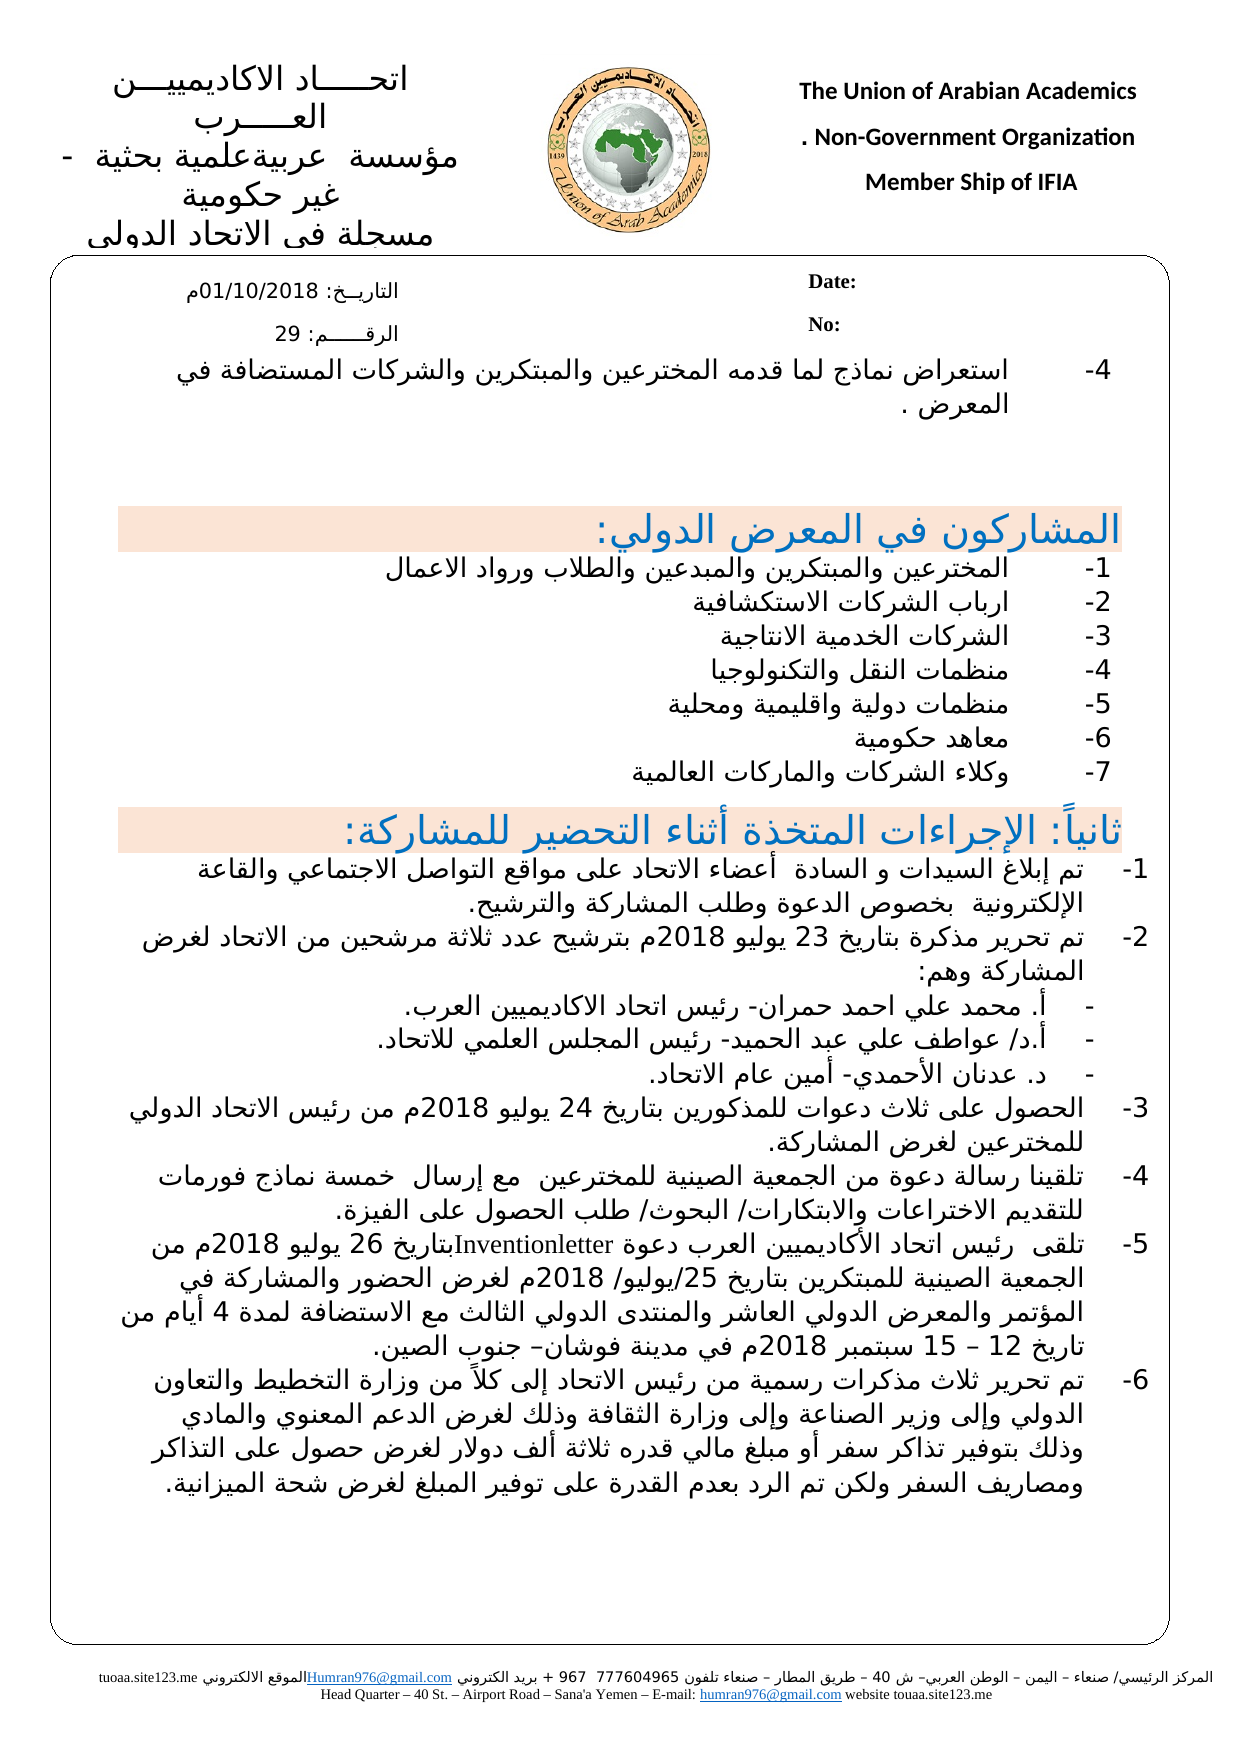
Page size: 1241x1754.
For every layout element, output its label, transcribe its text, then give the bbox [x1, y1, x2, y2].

list أ.د/ عواطف علي عبد الحميد- رئيس المجلس العلمي للاتحاد. [118, 1024, 1084, 1055]
list معاهد حكومية [118, 723, 1084, 754]
picture [539, 54, 721, 237]
list تم إبلاغ السيدات و السادة أعضاء الاتحاد على مواقع التواصل الاجتماعي والقاعة الإلكترونية بخصوص الدعوة وطلب المشاركة والترشيح. [118, 853, 1122, 919]
list تم تحرير ثلاث مذكرات رسمية من رئيس الاتحاد إلى كلاً من وزارة التخطيط والتعاون الدولي وإلى وزير الصناعة وإلى وزارة الثقافة وذلك لغرض الدعم المعنوي والمادي وذلك بتوفير تذاكر سفر أو مبلغ مالي قدره ثلاثة ألف دولار لغرض حصول على التذاكر ومصاريف السفر ولكن تم الرد بعدم القدرة على توفير المبلغ لغرض شحة الميزانية. [118, 1365, 1122, 1498]
list أ. محمد علي احمد حمران- رئيس اتحاد الاكاديميين العرب. [118, 990, 1084, 1021]
text ثانياً: الإجراءات المتخذة أثناء التحضير للمشاركة: [118, 807, 1122, 853]
list المخترعين والمبتكرين والمبدعين والطلاب ورواد الاعمال [118, 552, 1084, 584]
list منظمات النقل والتكنولوجيا [118, 654, 1084, 686]
list الشركات الخدمية الانتاجية [118, 621, 1084, 652]
list وكلاء الشركات والماركات العالمية [118, 757, 1084, 788]
list د. عدنان الأحمدي- أمين عام الاتحاد. [118, 1058, 1084, 1089]
list الحصول على ثلاث دعوات للمذكورين بتاريخ 24 يوليو 2018م من رئيس الاتحاد الدولي للمخترعين لغرض المشاركة. [118, 1092, 1122, 1158]
text المشاركون في المعرض الدولي: [118, 506, 1122, 552]
list تلقى رئيس اتحاد الأكاديميين العرب دعوة Inventionletterبتاريخ 26 يوليو 2018م من الجمعية الصينية للمبتكرين بتاريخ 25/يوليو/ 2018م لغرض الحضور والمشاركة في المؤتمر والمعرض الدولي العاشر والمنتدى الدولي الثالث مع الاستضافة لمدة 4 أيام من تاريخ 12 – 15 سبتمبر 2018م في مدينة فوشان– جنوب الصين. [118, 1228, 1122, 1362]
list منظمات دولية واقليمية ومحلية [118, 689, 1084, 720]
list ارباب الشركات الاستكشافية [118, 586, 1084, 618]
list تلقينا رسالة دعوة من الجمعية الصينية للمخترعين مع إرسال خمسة نماذج فورمات للتقديم الاختراعات والابتكارات/ البحوث/ طلب الحصول على الفيزة. [118, 1160, 1122, 1226]
list استعراض نماذج لما قدمه المخترعين والمبتكرين والشركات المستضافة في المعرض . [118, 354, 1084, 420]
list تم تحرير مذكرة بتاريخ 23 يوليو 2018م بترشيح عدد ثلاثة مرشحين من الاتحاد لغرض المشاركة وهم: [118, 922, 1122, 987]
